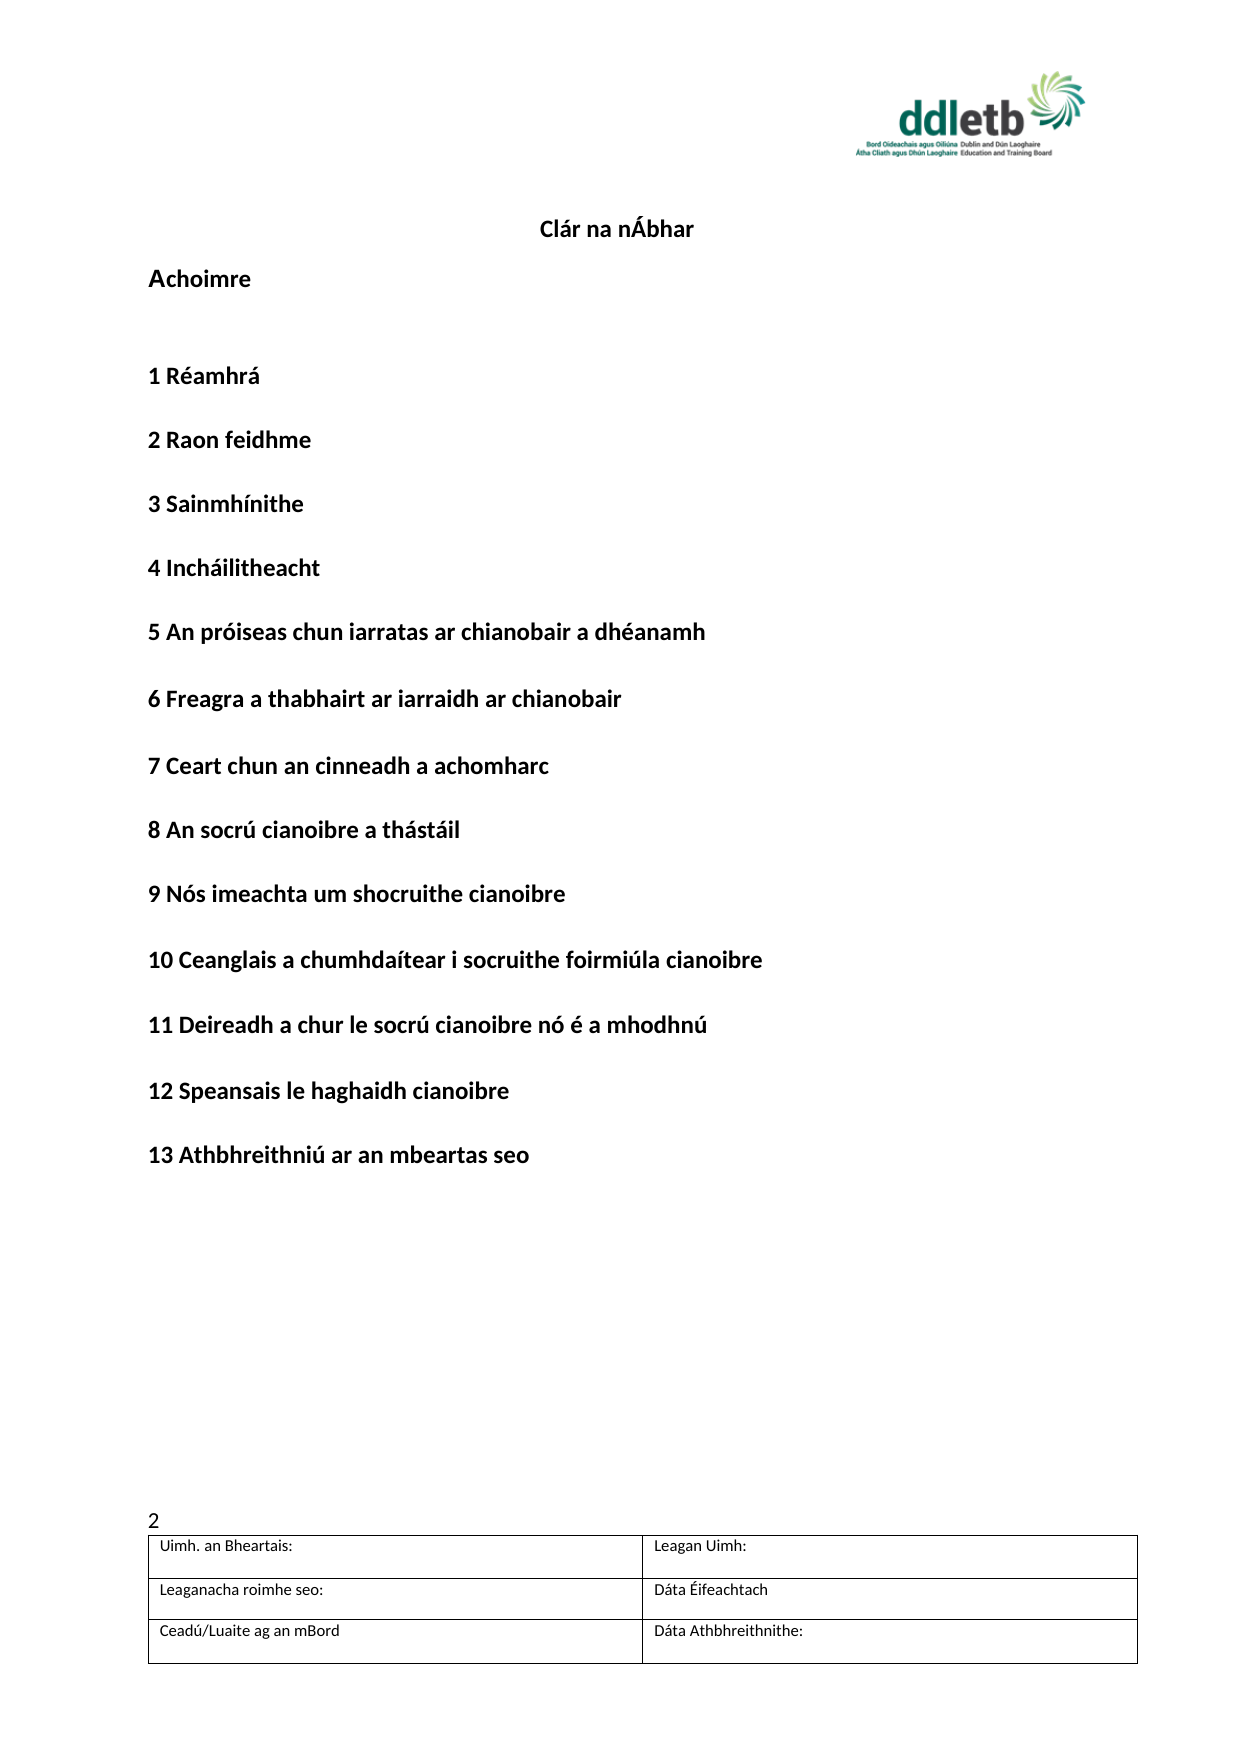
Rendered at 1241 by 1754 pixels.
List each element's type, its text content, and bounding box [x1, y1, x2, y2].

text 4 Incháilitheacht [148, 552, 1087, 583]
text 6 Freagra a thabhairt ar iarraidh ar chianobair [148, 683, 1087, 713]
text Clár na nÁbhar [148, 213, 1087, 244]
text 7 Ceart chun an cinneadh a achomharc [148, 750, 1087, 780]
text 13 Athbhreithniú ar an mbeartas seo [148, 1139, 1087, 1170]
text 12 Speansais le haghaidh cianoibre [148, 1075, 1087, 1106]
text 10 Ceanglais a chumhdaítear i socruithe foirmiúla cianoibre [148, 944, 1087, 975]
text Achoimre [148, 263, 1087, 293]
text 1 Réamhrá [148, 360, 1087, 391]
text 11 Deireadh a chur le socrú cianoibre nó é a mhodhnú [148, 1010, 1087, 1040]
text 8 An socrú cianoibre a thástáil [148, 815, 1087, 845]
text 3 Sainmhínithe [148, 488, 1087, 519]
text 5 An próiseas chun iarratas ar chianobair a dhéanamh [148, 616, 1087, 647]
picture [854, 70, 1087, 158]
text 9 Nós imeachta um shocruithe cianoibre [148, 879, 1087, 909]
text 2 Raon feidhme [148, 424, 1087, 455]
